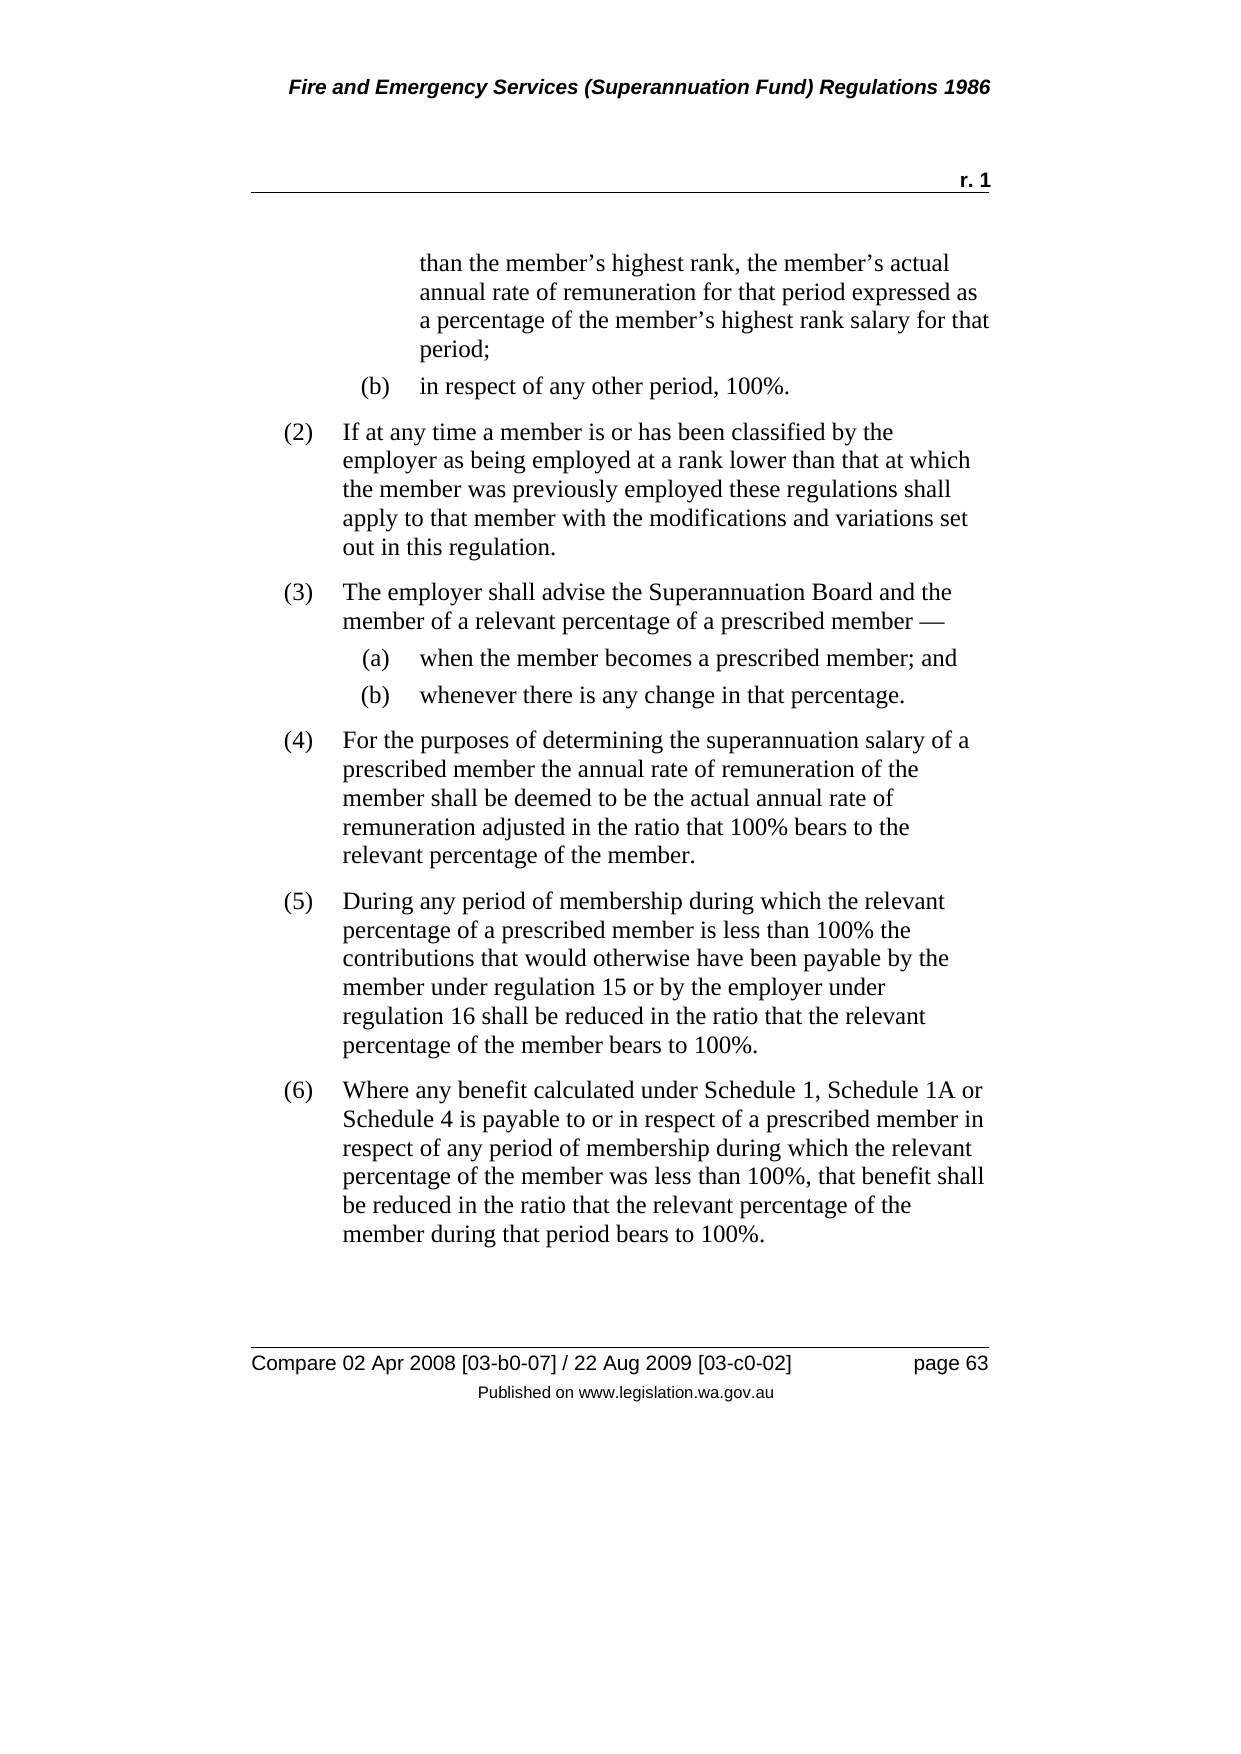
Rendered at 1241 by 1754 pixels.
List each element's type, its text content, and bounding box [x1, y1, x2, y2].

text (5) During any period of membership during which the relevant percentage of a prescribed member is less than 100% the contributions that would otherwise have been payable by the member under regulation 15 or by the employer under regulation 16 shall be reduced in the ratio that the relevant percentage of the member bears to 100%. [251, 886, 989, 1058]
text (a) when the member becomes a prescribed member; and [251, 643, 989, 672]
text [251, 248, 989, 363]
text (2) If at any time a member is or has been classified by the employer as being employed at a rank lower than that at which the member was previously employed these regulations shall apply to that member with the modifications and variations set out in this regulation. [251, 417, 989, 561]
text (b) whenever there is any change in that percentage. [251, 680, 989, 709]
text (3) The employer shall advise the Superannuation Board and the member of a relevant percentage of a prescribed member — [251, 577, 989, 635]
text (b) in respect of any other period, 100%. [251, 371, 989, 400]
text (6) Where any benefit calculated under Schedule 1, Schedule 1A or Schedule 4 is payable to or in respect of a prescribed member in respect of any period of membership during which the relevant percentage of the member was less than 100%, that benefit shall be reduced in the ratio that the relevant percentage of the member during that period bears to 100%. [251, 1075, 989, 1248]
text (4) For the purposes of determining the superannuation salary of a prescribed member the annual rate of remuneration of the member shall be deemed to be the actual annual rate of remuneration adjusted in the ratio that 100% bears to the relevant percentage of the member. [251, 726, 989, 869]
